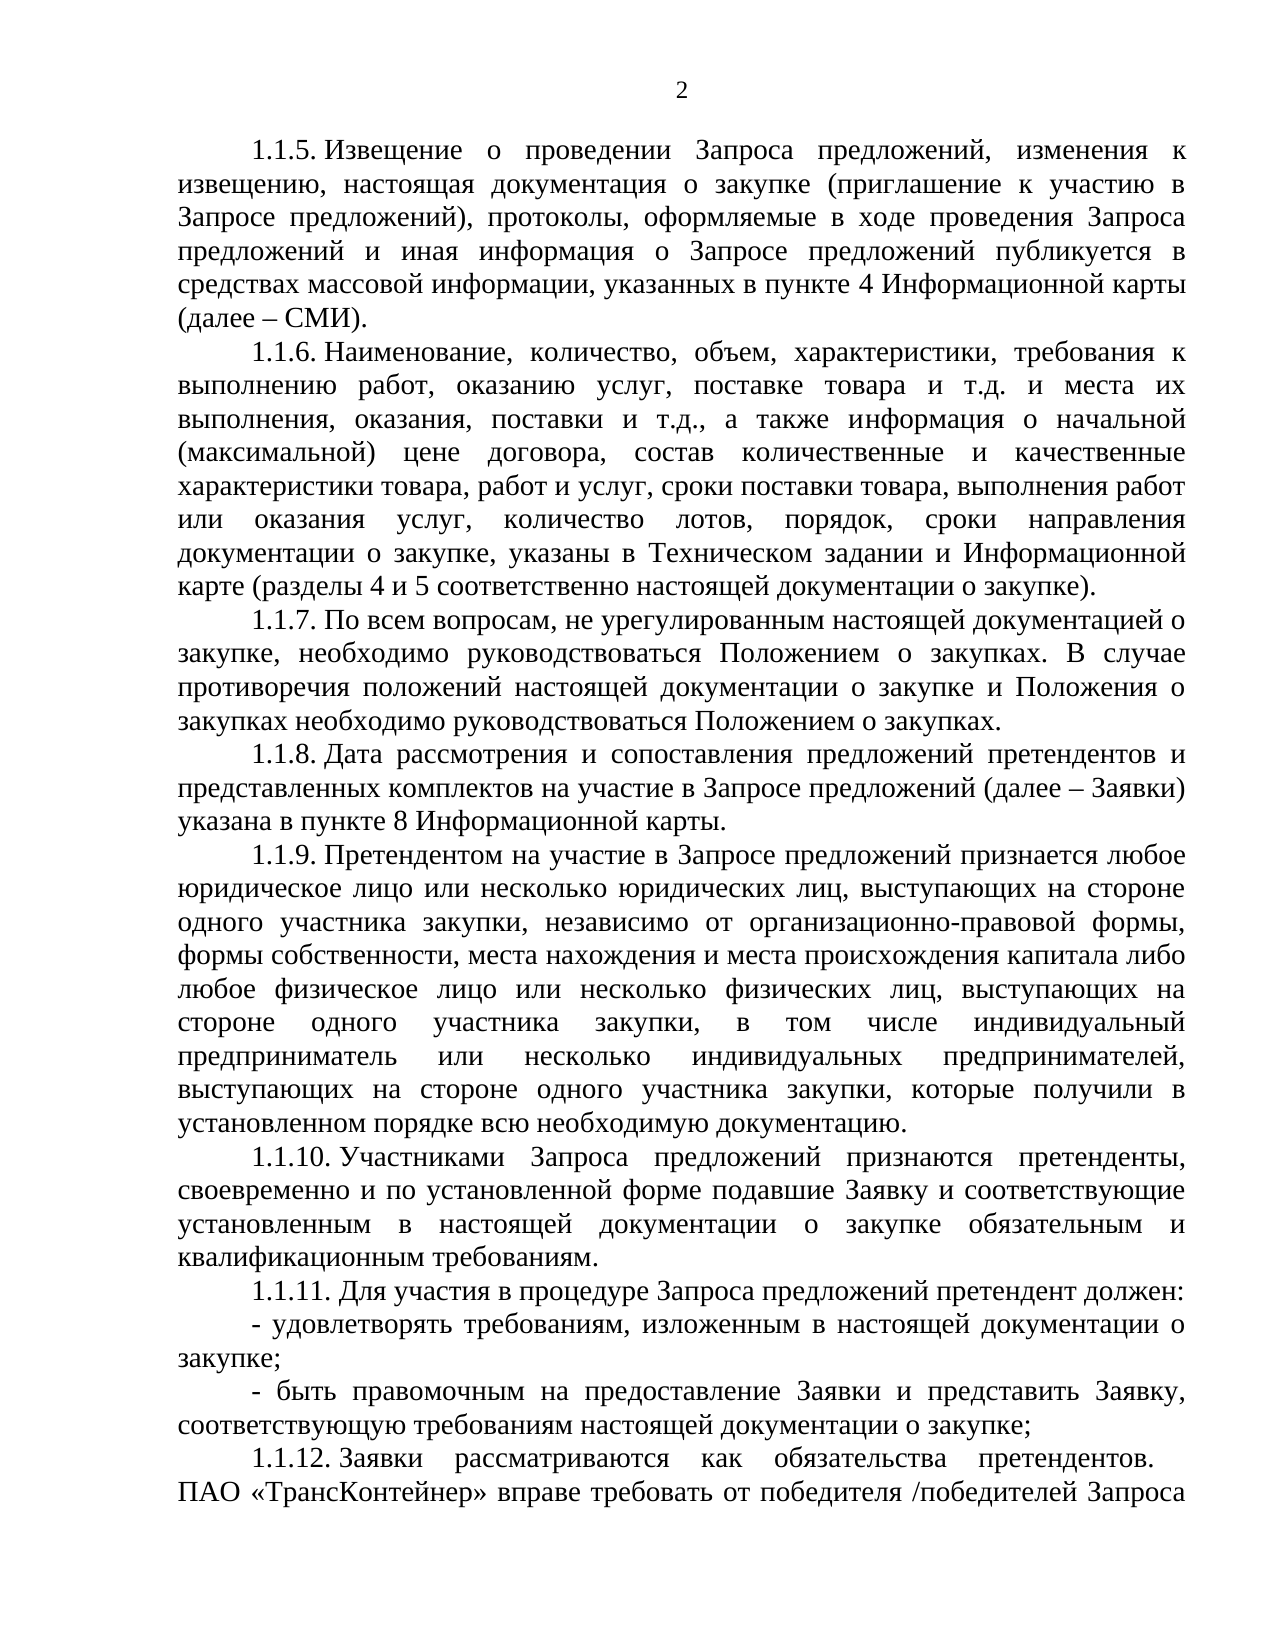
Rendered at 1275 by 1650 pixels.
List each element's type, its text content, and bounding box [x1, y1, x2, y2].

list Для участия в процедуре Запроса предложений претендент должен: [177, 1273, 1186, 1306]
list По всем вопросам, не урегулированным настоящей документацией о закупке, необходимо руководствоваться Положением о закупках. В случае противоречия положений настоящей документации о закупке и Положения о закупках необходимо руководствоваться Положением о закупках. [177, 602, 1186, 736]
list Участниками Запроса предложений признаются претенденты, своевременно и по установленной форме подавшие Заявку и соответствующие установленным в настоящей документации о закупке обязательным и квалификационным требованиям. [177, 1139, 1186, 1273]
text - удовлетворять требованиям, изложенным в настоящей документации о закупке; [177, 1306, 1186, 1373]
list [177, 1441, 1186, 1508]
list Извещение о проведении Запроса предложений, изменения к извещению, настоящая документация о закупке (приглашение к участию в Запросе предложений), протоколы, оформляемые в ходе проведения Запроса предложений и иная информация о Запросе предложений публикуется в средствах массовой информации, указанных в пункте 4 Информационной карты (далее – СМИ). [177, 132, 1186, 334]
list Дата рассмотрения и сопоставления предложений претендентов и представленных комплектов на участие в Запросе предложений (далее – Заявки) указана в пункте 8 Информационной карты. [177, 736, 1186, 837]
text - быть правомочным на предоставление Заявки и представить Заявку, соответствующую требованиям настоящей документации о закупке; [177, 1373, 1186, 1441]
list Наименование, количество, объем, характеристики, требования к выполнению работ, оказанию услуг, поставке товара и т.д. и места их выполнения, оказания, поставки и т.д., а также информация о начальной (максимальной) цене договора, состав количественные и качественные характеристики товара, работ и услуг, сроки поставки товара, выполнения работ или оказания услуг, количество лотов, порядок, сроки направления документации о закупке, указаны в Техническом задании и Информационной карте (разделы 4 и 5 соответственно настоящей документации о закупке). [177, 334, 1186, 602]
list Претендентом на участие в Запросе предложений признается любое юридическое лицо или несколько юридических лиц, выступающих на стороне одного участника закупки, независимо от организационно-правовой формы, формы собственности, места нахождения и места происхождения капитала либо любое физическое лицо или несколько физических лиц, выступающих на стороне одного участника закупки, в том числе индивидуальный предприниматель или несколько индивидуальных предпринимателей, выступающих на стороне одного участника закупки, которые получили в установленном порядке всю необходимую документацию. [177, 837, 1186, 1139]
